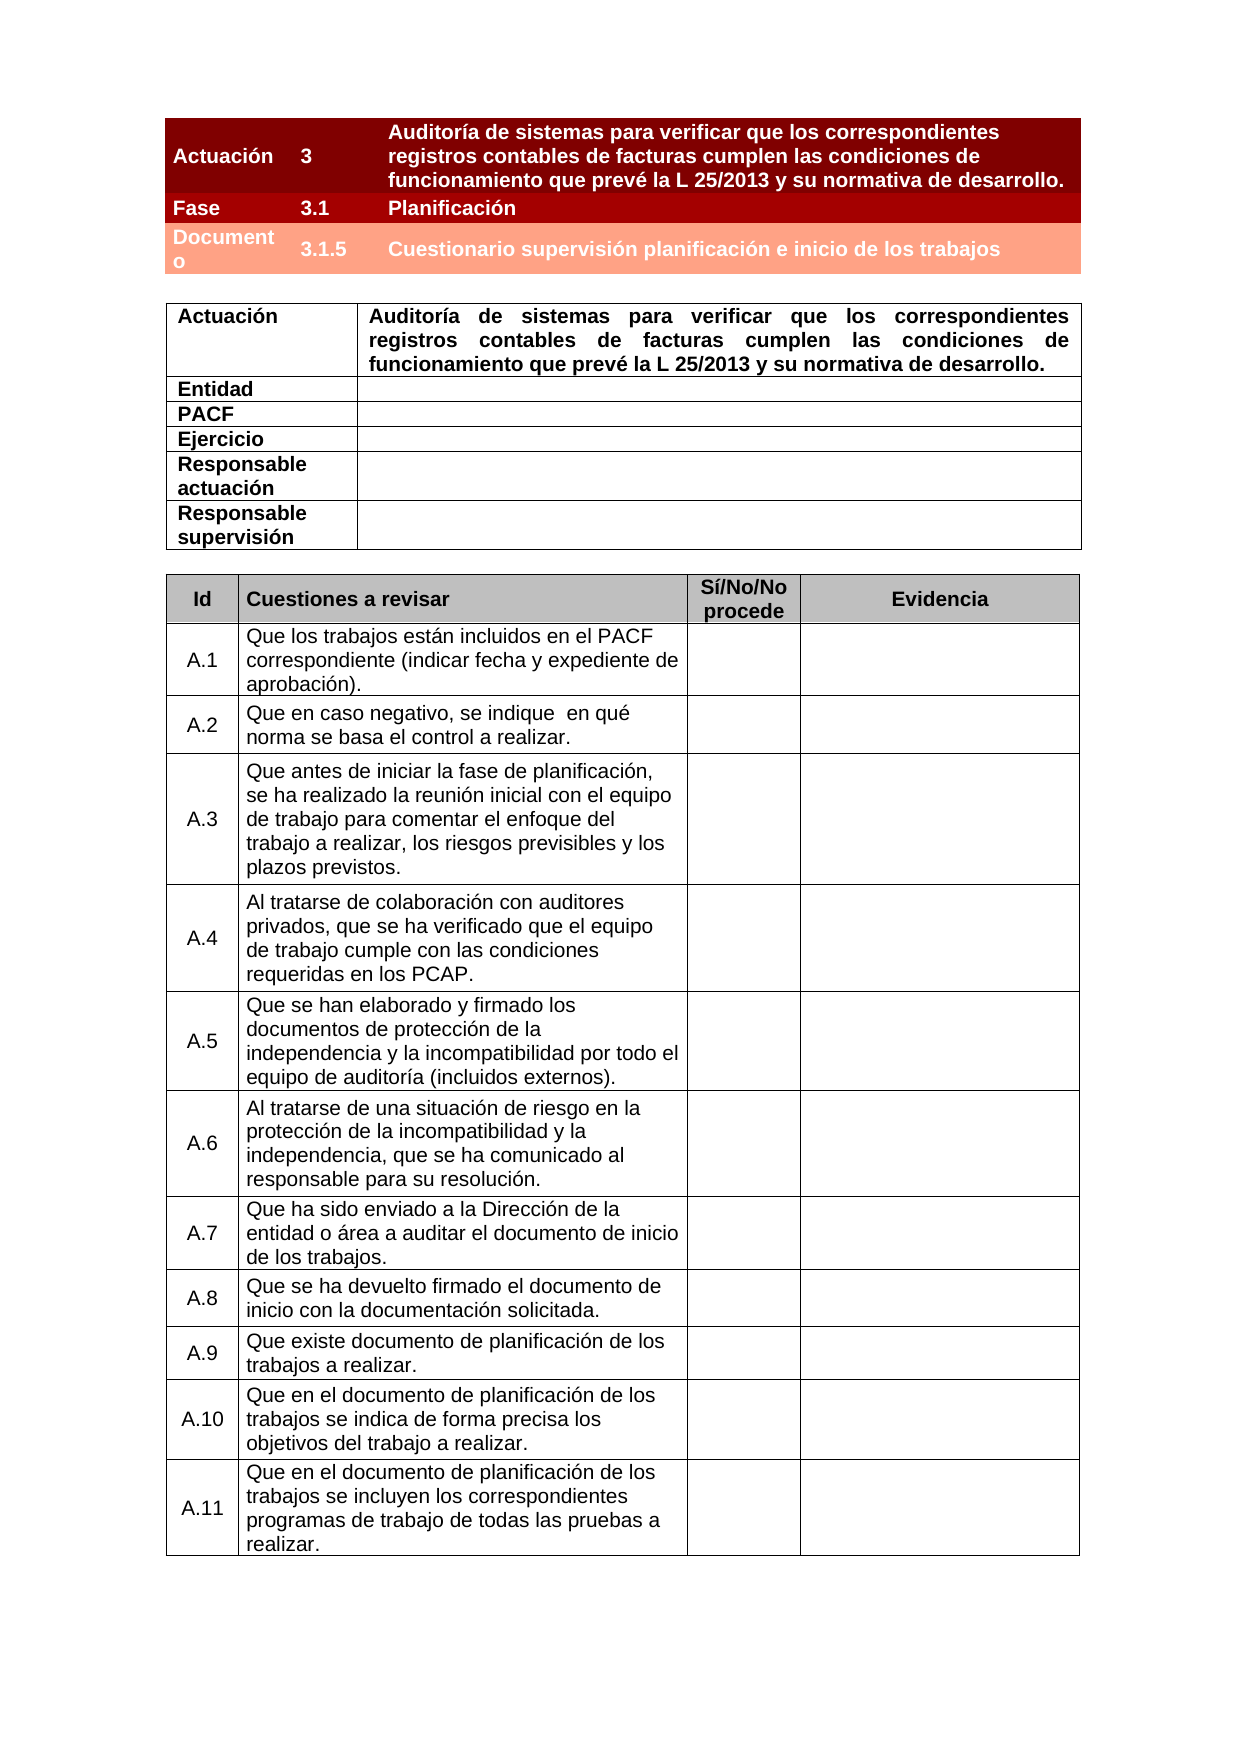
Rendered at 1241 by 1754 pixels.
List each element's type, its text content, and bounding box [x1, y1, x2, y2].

table_cell Que en caso negativo, se indique en qué norma se basa el control a realizar. [239, 696, 687, 753]
table_header Sí/No/No procede [688, 575, 800, 622]
table_cell [688, 696, 800, 753]
table_cell Ejercicio [167, 427, 357, 451]
table_cell A.3 [167, 754, 238, 884]
table_cell Que en el documento de planificación de los trabajos se incluyen los correspondientes programas de trabajo de todas las pruebas a realizar. [239, 1460, 687, 1555]
table_cell [801, 1380, 1079, 1458]
table_header Cuestiones a revisar [239, 575, 687, 622]
table_cell [688, 1327, 800, 1379]
table_header Id [167, 575, 238, 622]
table_cell [358, 501, 1081, 548]
table_cell [688, 992, 800, 1089]
table_cell Responsable supervisión [167, 501, 357, 548]
table_cell [358, 427, 1081, 451]
table_cell [801, 992, 1079, 1089]
table_cell A.8 [167, 1270, 238, 1326]
table_cell [801, 1091, 1079, 1196]
table_cell A.1 [167, 624, 238, 695]
table_cell Al tratarse de colaboración con auditores privados, que se ha verificado que el equipo de trabajo cumple con las condiciones requeridas en los PCAP. [239, 885, 687, 991]
table_cell A.7 [167, 1197, 238, 1269]
table_cell Que se han elaborado y firmado los documentos de protección de la independencia y la incompatibilidad por todo el equipo de auditoría (incluidos externos). [239, 992, 687, 1089]
table_cell Al tratarse de una situación de riesgo en la protección de la incompatibilidad y la independencia, que se ha comunicado al responsable para su resolución. [239, 1091, 687, 1196]
table_cell A.4 [167, 885, 238, 991]
table_cell A.5 [167, 992, 238, 1089]
table_cell Que se ha devuelto firmado el documento de inicio con la documentación solicitada. [239, 1270, 687, 1326]
table_cell [688, 1270, 800, 1326]
table_header Actuación [167, 304, 357, 376]
table_cell [688, 624, 800, 695]
table_cell Que los trabajos están incluidos en el PACF correspondiente (indicar fecha y expediente de aprobación). [239, 624, 687, 695]
table_cell Entidad [167, 377, 357, 401]
table_cell Responsable actuación [167, 452, 357, 499]
table_cell Que existe documento de planificación de los trabajos a realizar. [239, 1327, 687, 1379]
table_cell [801, 624, 1079, 695]
table_cell [801, 1327, 1079, 1379]
table_cell [801, 696, 1079, 753]
table_cell [688, 1380, 800, 1458]
table_cell [358, 377, 1081, 401]
table_cell A.11 [167, 1460, 238, 1555]
table_cell [688, 754, 800, 884]
table_cell [801, 1460, 1079, 1555]
table_header Evidencia [801, 575, 1079, 622]
table_cell [358, 452, 1081, 499]
table_cell A.2 [167, 696, 238, 753]
table_cell [801, 754, 1079, 884]
table_cell Que en el documento de planificación de los trabajos se indica de forma precisa los objetivos del trabajo a realizar. [239, 1380, 687, 1458]
table_cell [688, 1091, 800, 1196]
table_cell [801, 885, 1079, 991]
table_cell [688, 885, 800, 991]
table_cell PACF [167, 402, 357, 426]
table_cell Que ha sido enviado a la Dirección de la entidad o área a auditar el documento de inicio de los trabajos. [239, 1197, 687, 1269]
table_cell [688, 1460, 800, 1555]
table_cell [688, 1197, 800, 1269]
table_cell A.10 [167, 1380, 238, 1458]
table_cell A.6 [167, 1091, 238, 1196]
table_cell A.9 [167, 1327, 238, 1379]
table_cell Que antes de iniciar la fase de planificación, se ha realizado la reunión inicial con el equipo de trabajo para comentar el enfoque del trabajo a realizar, los riesgos previsibles y los plazos previstos. [239, 754, 687, 884]
table_cell [358, 402, 1081, 426]
table_header Auditoría de sistemas para verificar que los correspondientes registros contables de facturas cumplen las condiciones de funcionamiento que prevé la L 25/2013 y su normativa de desarrollo. [358, 304, 1081, 376]
table_cell [801, 1270, 1079, 1326]
table_cell [801, 1197, 1079, 1269]
